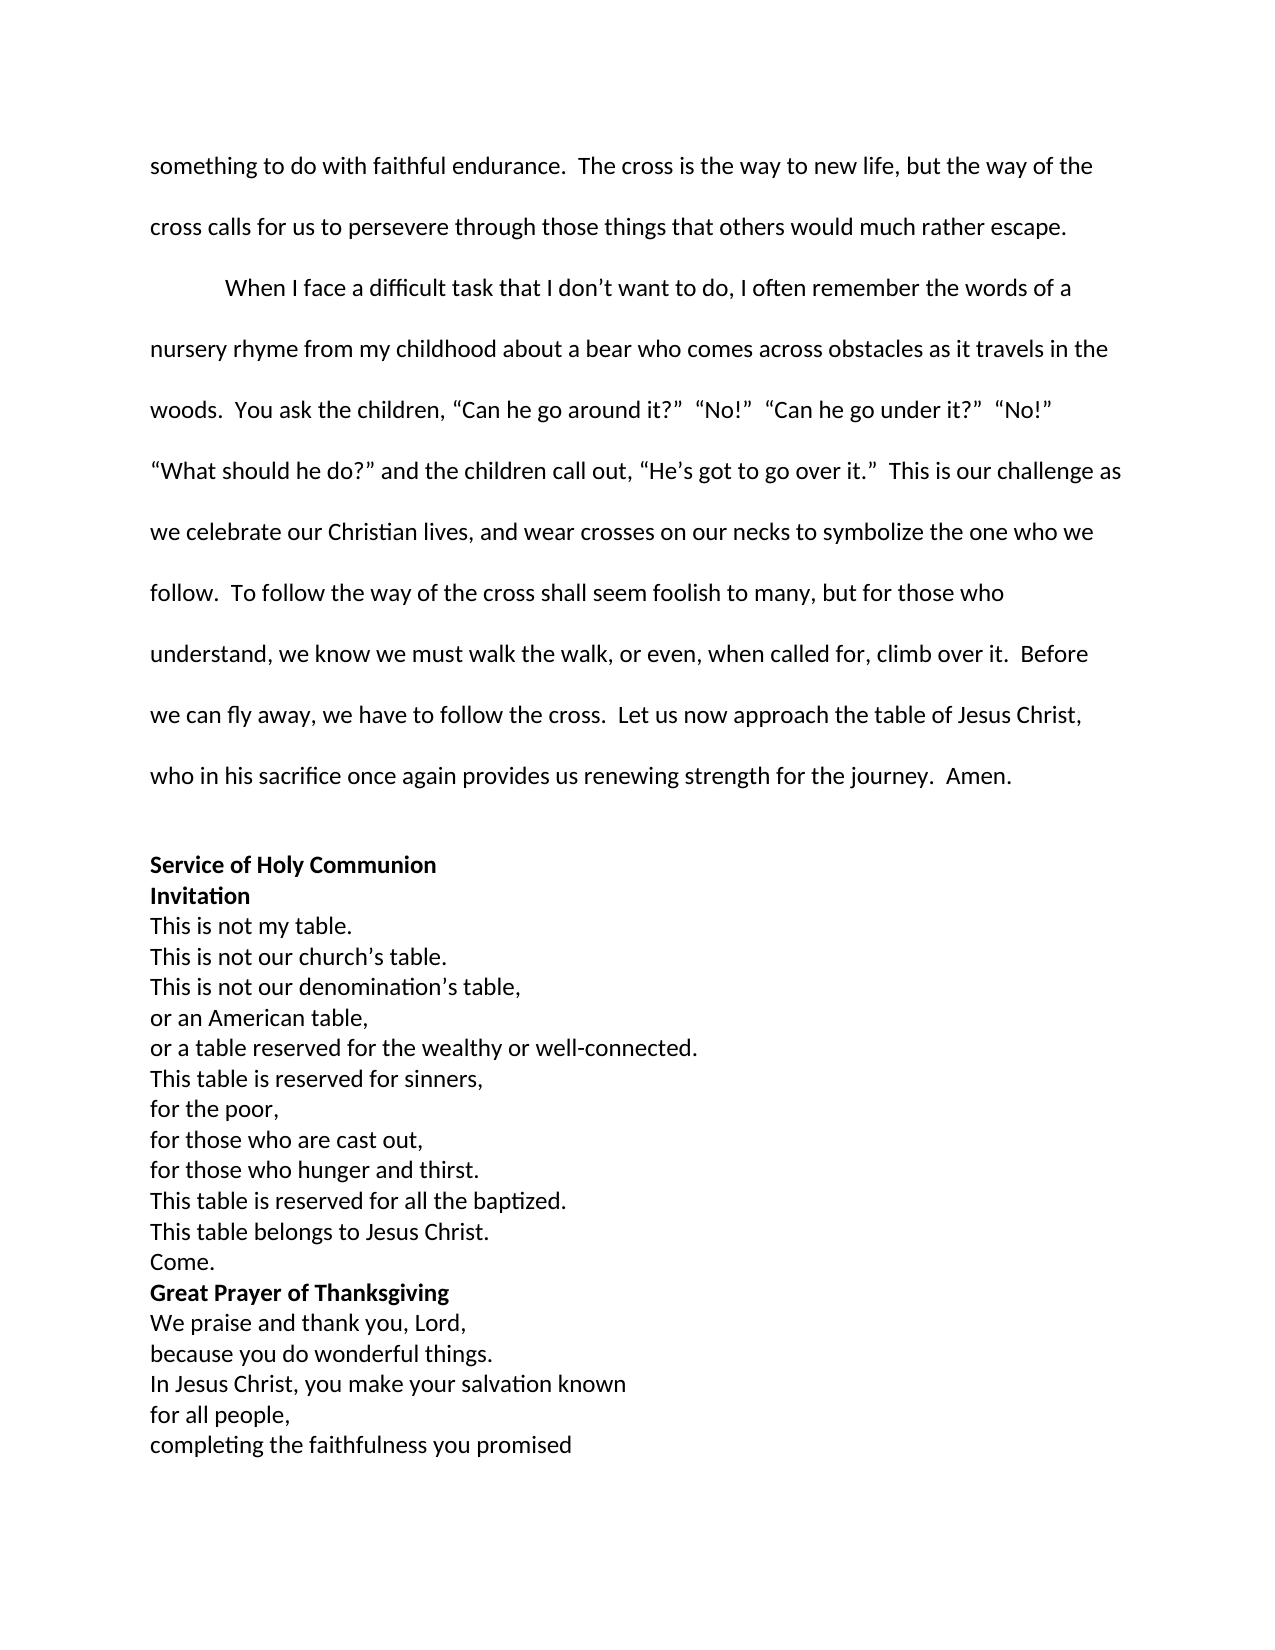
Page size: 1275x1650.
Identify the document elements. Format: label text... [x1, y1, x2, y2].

text Invitation [150, 880, 1125, 911]
text Great Prayer of Thanksgiving [150, 1277, 1125, 1307]
text Service of Holy Communion [150, 849, 1125, 880]
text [150, 150, 1125, 242]
text When I face a difficult task that I don’t want to do, I often remember the words of a nursery rhyme from my childhood about a bear who comes across obstacles as it travels in the woods. You ask the children, “Can he go around it?” “No!” “Can he go under it?” “No!” “What should he do?” and the children call out, “He’s got to go over it.” This is our challenge as we celebrate our Christian lives, and wear crosses on our necks to symbolize the one who we follow. To follow the way of the cross shall seem foolish to many, but for those who understand, we know we must walk the walk, or even, when called for, climb over it. Before we can fly away, we have to follow the cross. Let us now approach the table of Jesus Christ, who in his sacrifice once again provides us renewing strength for the journey. Amen. [150, 272, 1125, 791]
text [150, 1307, 1125, 1460]
text This is not my table. This is not our church’s table. This is not our denomination’s table, or an American table, or a table reserved for the wealthy or well-connected. This table is reserved for sinners, for the poor, for those who are cast out, for those who hunger and thirst. This table is reserved for all the baptized. This table belongs to Jesus Christ. Come. [150, 911, 1125, 1277]
